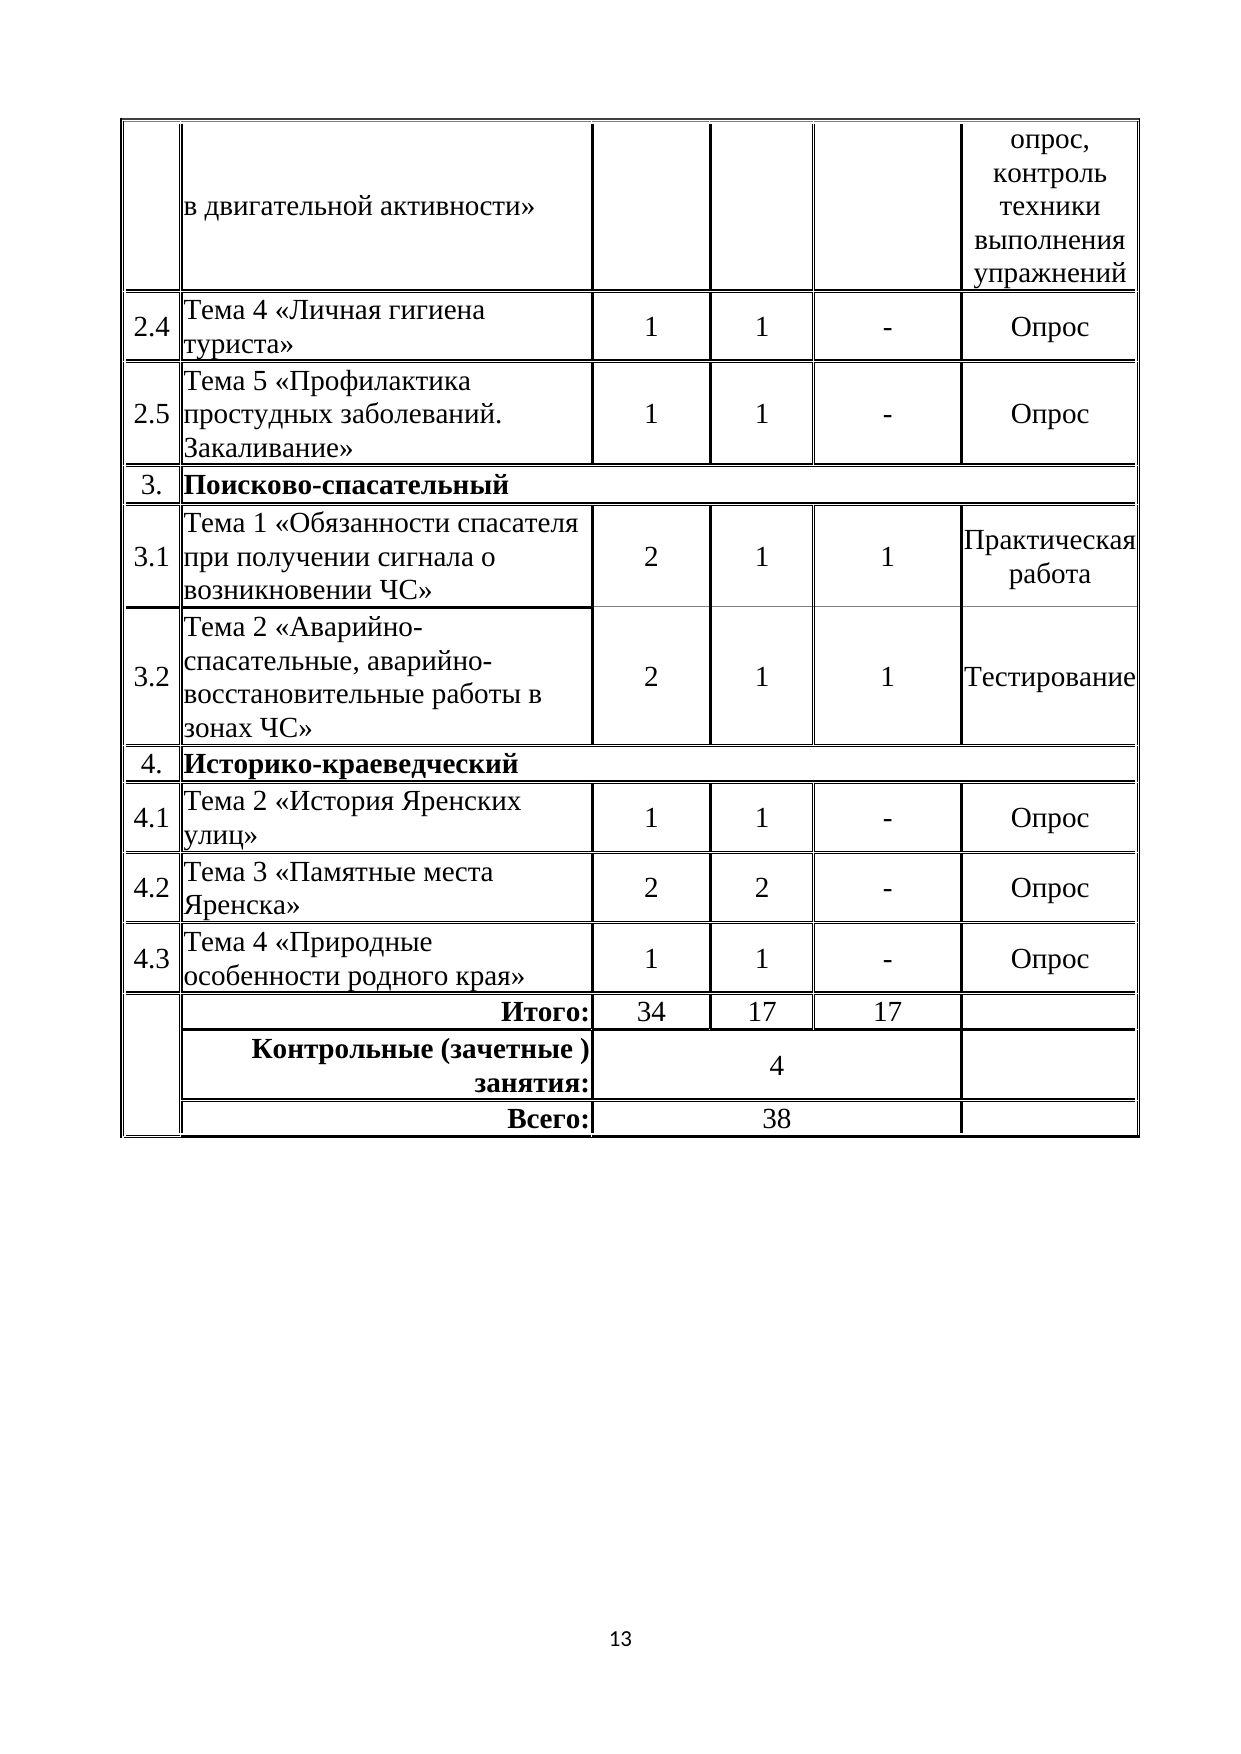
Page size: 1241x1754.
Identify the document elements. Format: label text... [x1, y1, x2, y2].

table_cell 1 [594, 363, 709, 463]
table_cell 4. [124, 744, 179, 780]
table_cell 1 [594, 924, 709, 991]
table_cell 3.1 [124, 502, 179, 606]
table_cell Опрос [961, 851, 1138, 921]
table_cell Тема 4 «Личная гигиена туриста» [183, 293, 591, 359]
table_cell Опрос [963, 359, 1137, 463]
table_cell 1 [710, 122, 814, 289]
table_cell 2.5 [124, 359, 179, 463]
table_cell 4.3 [122, 921, 181, 991]
table_cell 38 [592, 1102, 961, 1135]
table_cell 17 [712, 995, 812, 1028]
table_cell - [815, 293, 960, 359]
table_cell 4.2 [122, 851, 181, 921]
table_cell - [815, 784, 960, 851]
table_cell 4 [594, 1031, 960, 1098]
table_cell 1 [712, 293, 812, 359]
table_cell 4.1 [124, 780, 179, 851]
table_cell 2 [594, 854, 709, 921]
table_cell 1 [712, 924, 812, 991]
table_cell Тема 1 «Обязанности спасателя при получении сигнала о возникновении ЧС» [183, 506, 591, 606]
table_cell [961, 122, 1137, 289]
table_cell 17 [815, 995, 960, 1028]
table_cell 2 [594, 607, 709, 743]
table_cell Практическая работа [963, 502, 1137, 606]
table_cell Итого: [183, 995, 591, 1028]
table_cell 2.4 [124, 289, 179, 359]
table_cell 1 [815, 607, 960, 743]
table_cell - [815, 363, 960, 463]
table_cell 1 [815, 506, 960, 606]
table_cell 1 [712, 506, 812, 606]
table_cell [963, 1028, 1138, 1098]
table_cell 3.2 [124, 606, 179, 743]
table_cell [124, 991, 181, 1135]
table_cell - [815, 854, 960, 921]
table_cell Тема 2 «Аварийно-спасательные, аварийно-восстановительные работы в зонах ЧС» [183, 609, 591, 743]
table_cell Всего: [181, 1102, 592, 1135]
table_cell 1 [712, 784, 812, 851]
table_cell Опрос [963, 780, 1137, 851]
table_cell Опрос [961, 921, 1138, 991]
table_cell Поисково-спасательный [183, 463, 1137, 502]
table_cell 1 [594, 784, 709, 851]
table_cell 2.3 [124, 120, 181, 289]
table_cell Историко-краеведческий [183, 744, 1137, 780]
table_cell Тема 4 «Природные особенности родного края» [183, 924, 591, 991]
table_cell Опрос [963, 289, 1137, 359]
table_cell 3 [592, 120, 710, 289]
table_cell 2 [594, 506, 709, 606]
table_cell [963, 991, 1137, 1028]
table_cell Тема 5 «Профилактика простудных заболеваний. Закаливание» [183, 363, 591, 463]
table_cell - [815, 924, 960, 991]
table_cell 3. [124, 463, 179, 502]
table_cell Контрольные (зачетные ) занятия: [183, 1031, 591, 1098]
table_cell Тема 3 «Памятные места Яренска» [183, 854, 591, 921]
table_cell 2 [712, 854, 812, 921]
table_cell 2 [814, 122, 961, 289]
table_cell Тестирование [963, 607, 1137, 743]
table_cell 1 [712, 607, 812, 743]
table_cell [181, 120, 592, 289]
table_cell [961, 1098, 1137, 1135]
table_cell 1 [712, 363, 812, 463]
table_cell Тема 2 «История Яренских улиц» [183, 784, 591, 851]
table_cell 1 [594, 293, 709, 359]
table_cell 34 [594, 995, 709, 1028]
